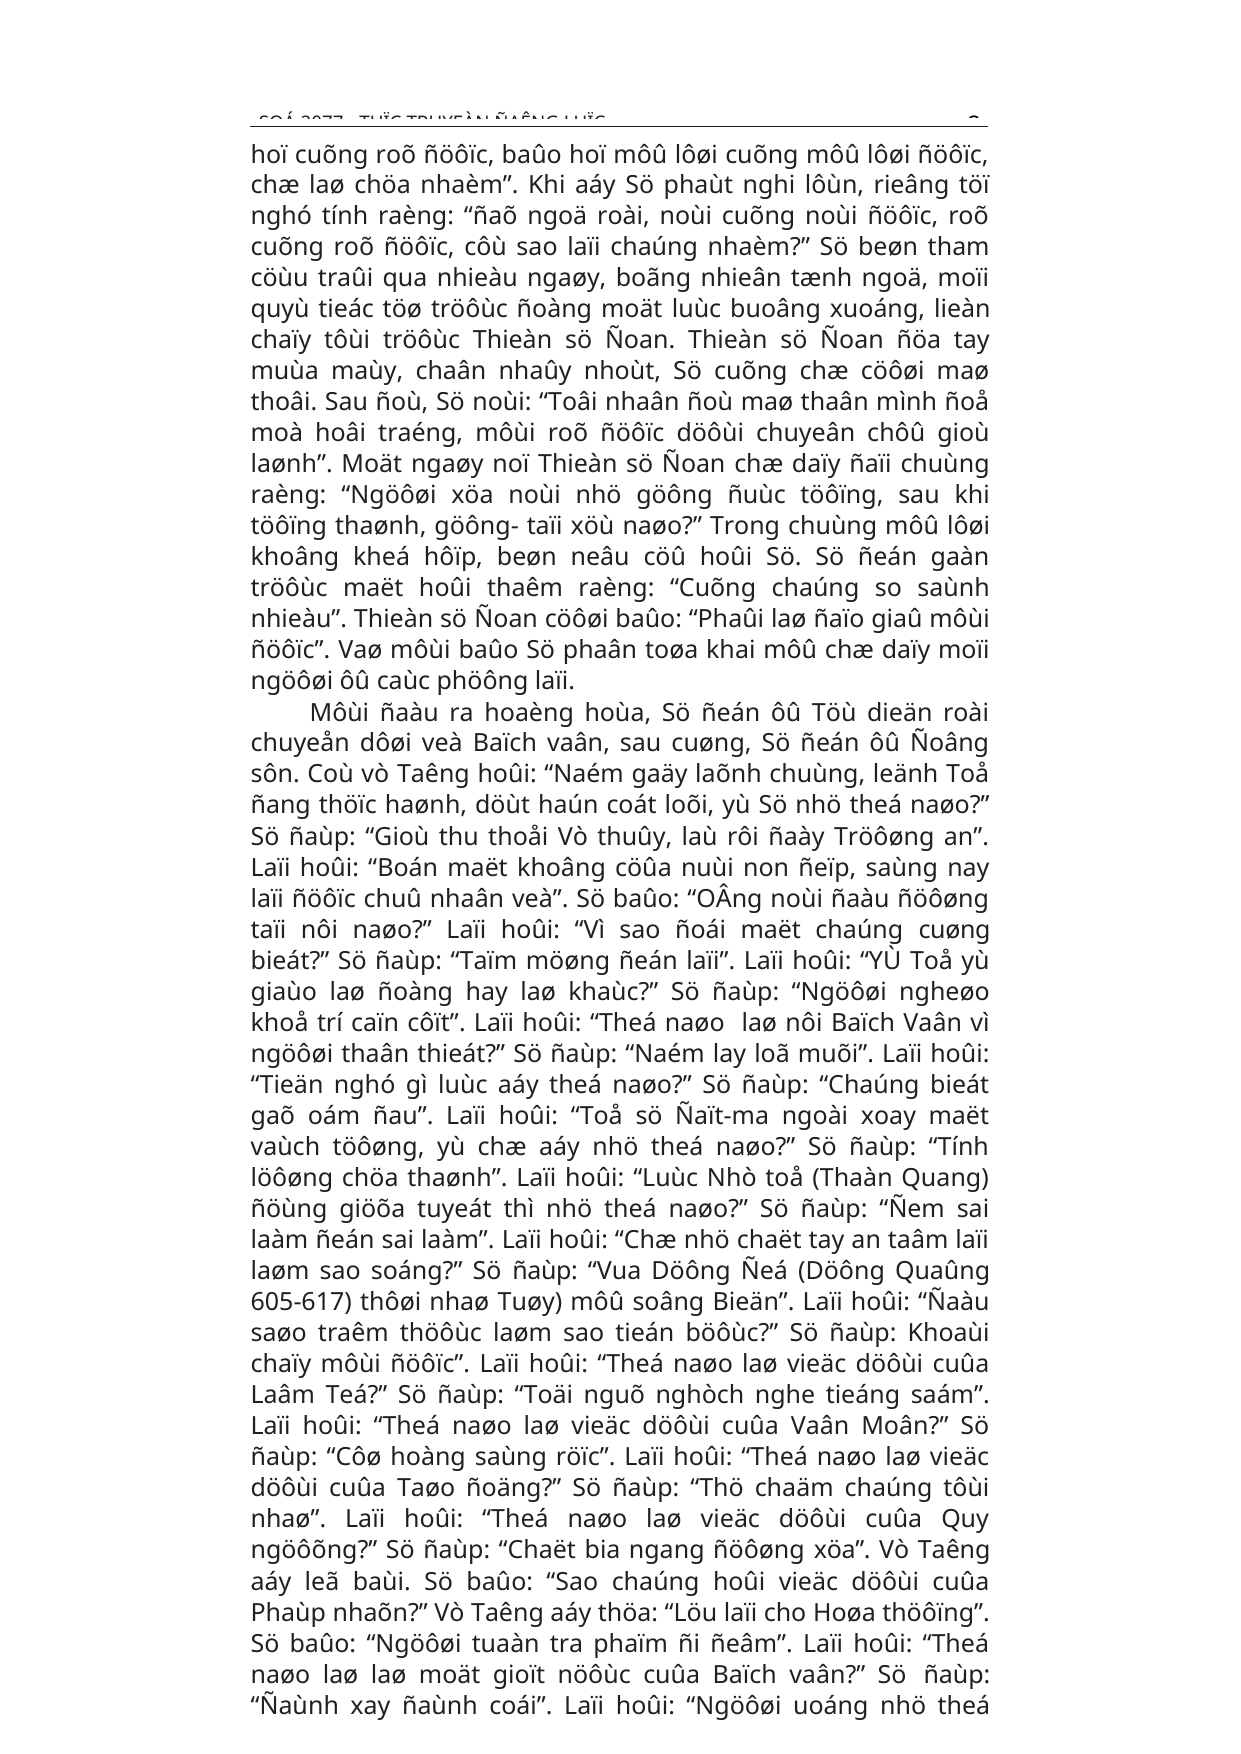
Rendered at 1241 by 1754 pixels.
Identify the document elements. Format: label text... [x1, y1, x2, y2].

text hoï cuõng roõ ñöôïc, baûo hoï môû lôøi cuõng môû lôøi ñöôïc, chæ laø chöa nhaèm”. Khi aáy Sö phaùt nghi lôùn, rieâng töï nghó tính raèng: “ñaõ ngoä roài, noùi cuõng noùi ñöôïc, roõ cuõng roõ ñöôïc, côù sao laïi chaúng nhaèm?” Sö beøn tham cöùu traûi qua nhieàu ngaøy, boãng nhieân tænh ngoä, moïi quyù tieác töø tröôùc ñoàng moät luùc buoâng xuoáng, lieàn chaïy tôùi tröôùc Thieàn sö Ñoan. Thieàn sö Ñoan ñöa tay muùa maùy, chaân nhaûy nhoùt, Sö cuõng chæ cöôøi maø thoâi. Sau ñoù, Sö noùi: “Toâi nhaân ñoù maø thaân mình ñoå moà hoâi traéng, môùi roõ ñöôïc döôùi chuyeân chôû gioù laønh”. Moät ngaøy noï Thieàn sö Ñoan chæ daïy ñaïi chuùng raèng: “Ngöôøi xöa noùi nhö göông ñuùc töôïng, sau khi töôïng thaønh, göông- taïi xöù naøo?” Trong chuùng môû lôøi khoâng kheá hôïp, beøn neâu cöû hoûi Sö. Sö ñeán gaàn tröôùc maët hoûi thaêm raèng: “Cuõng chaúng so saùnh nhieàu”. Thieàn sö Ñoan cöôøi baûo: “Phaûi laø ñaïo giaû môùi ñöôïc”. Vaø môùi baûo Sö phaân toøa khai môû chæ daïy moïi ngöôøi ôû caùc phöông laïi. [250, 138, 990, 697]
